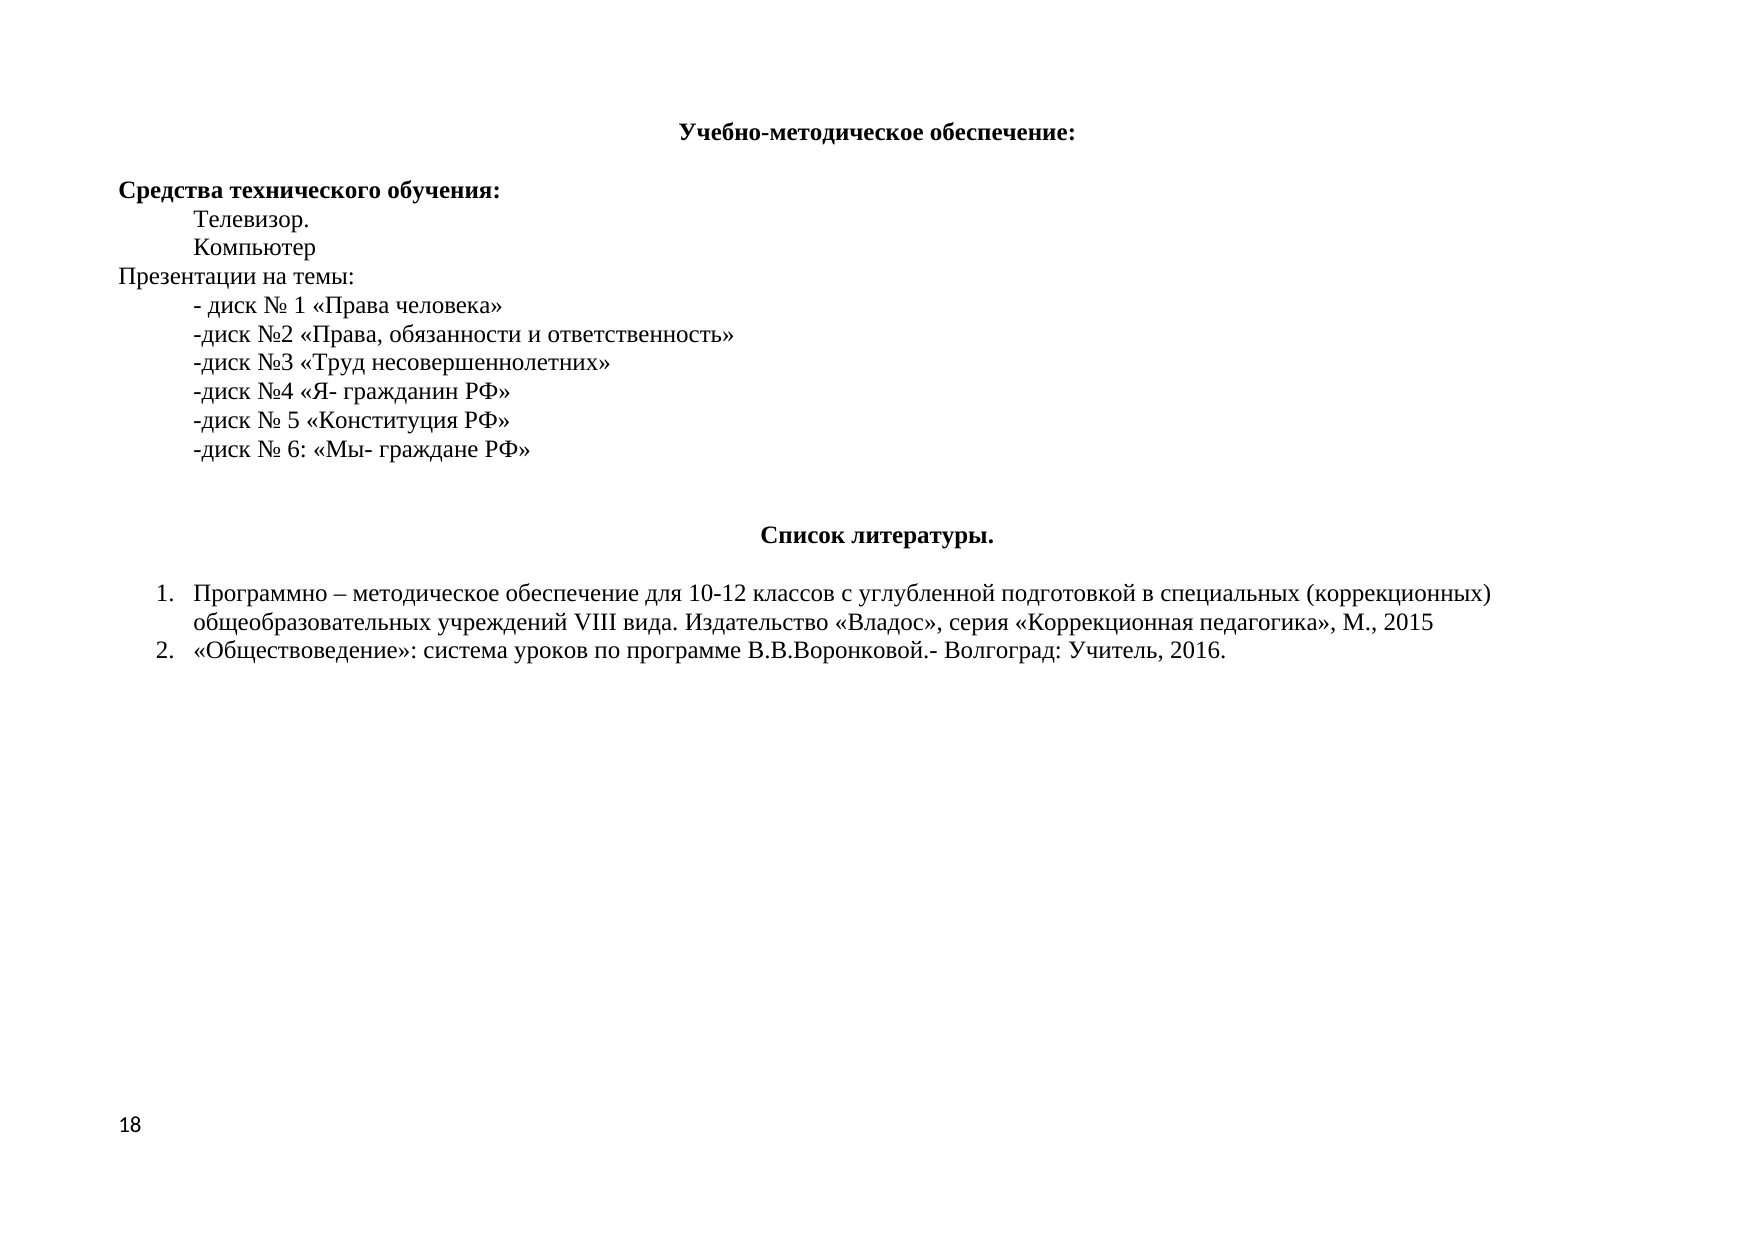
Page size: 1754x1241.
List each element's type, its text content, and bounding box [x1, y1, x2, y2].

text Средства технического обучения: [118, 175, 1636, 204]
text Презентации на темы: [118, 261, 1636, 290]
text Компьютер [193, 232, 1636, 261]
text Телевизор. [193, 204, 1636, 232]
text Список литературы. [118, 520, 1636, 549]
text Учебно-методическое обеспечение: [118, 117, 1636, 146]
list «Обществоведение»: система уроков по программе В.В.Воронковой.- Волгоград: Учитель, 2016. [156, 635, 1636, 664]
text -диск №3 «Труд несовершеннолетних» [193, 347, 1636, 376]
text -диск №4 «Я- гражданин РФ» [193, 376, 1636, 405]
text -диск № 6: «Мы- граждане РФ» [193, 434, 1636, 462]
list Программно – методическое обеспечение для 10-12 классов с углубленной подготовкой в специальных (коррекционных) общеобразовательных учреждений VIII вида. Издательство «Владос», серия «Коррекционная педагогика», М., 2015 [156, 578, 1636, 635]
text -диск №2 «Права, обязанности и ответственность» [193, 319, 1636, 347]
text -диск № 5 «Конституция РФ» [193, 405, 1636, 434]
text - диск № 1 «Права человека» [193, 290, 1636, 319]
